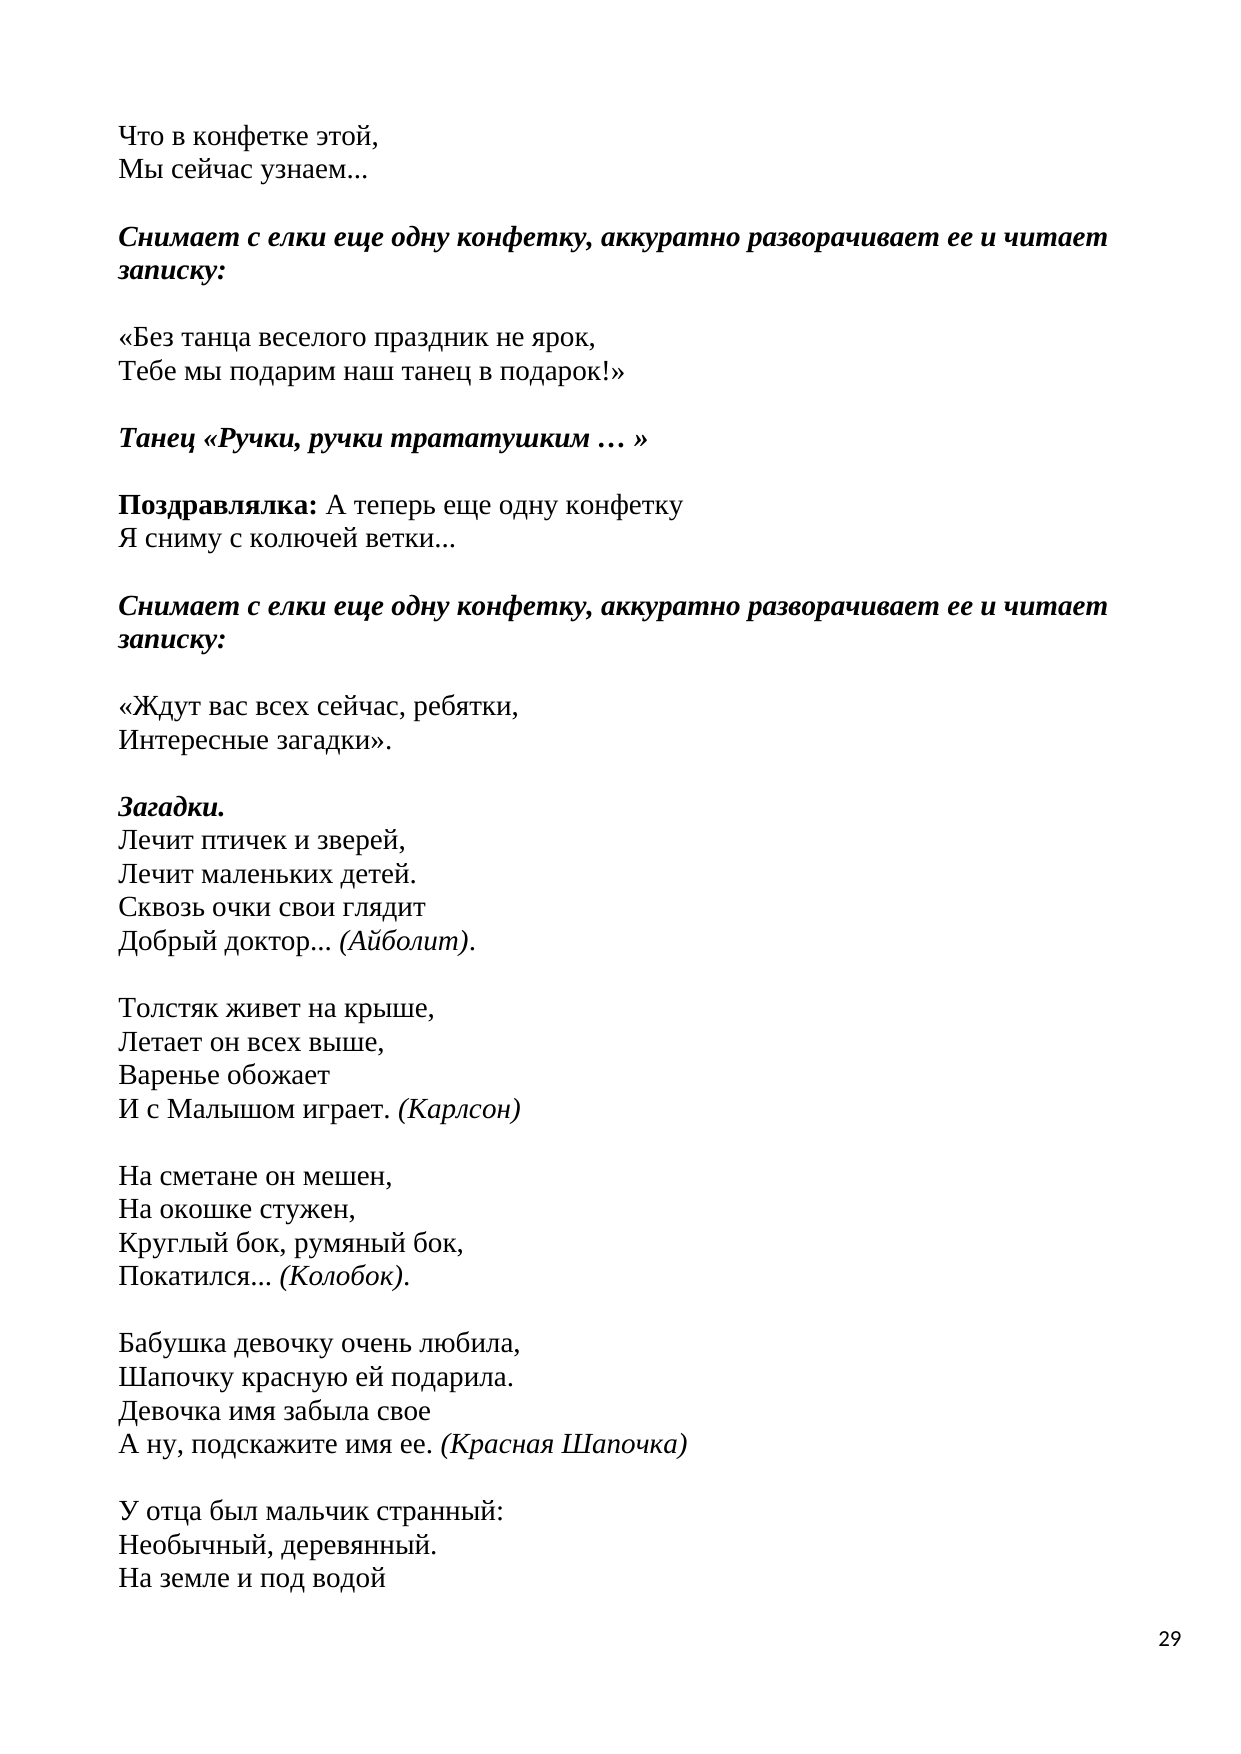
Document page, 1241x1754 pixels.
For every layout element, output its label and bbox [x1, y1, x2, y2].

text [118, 118, 1181, 1594]
